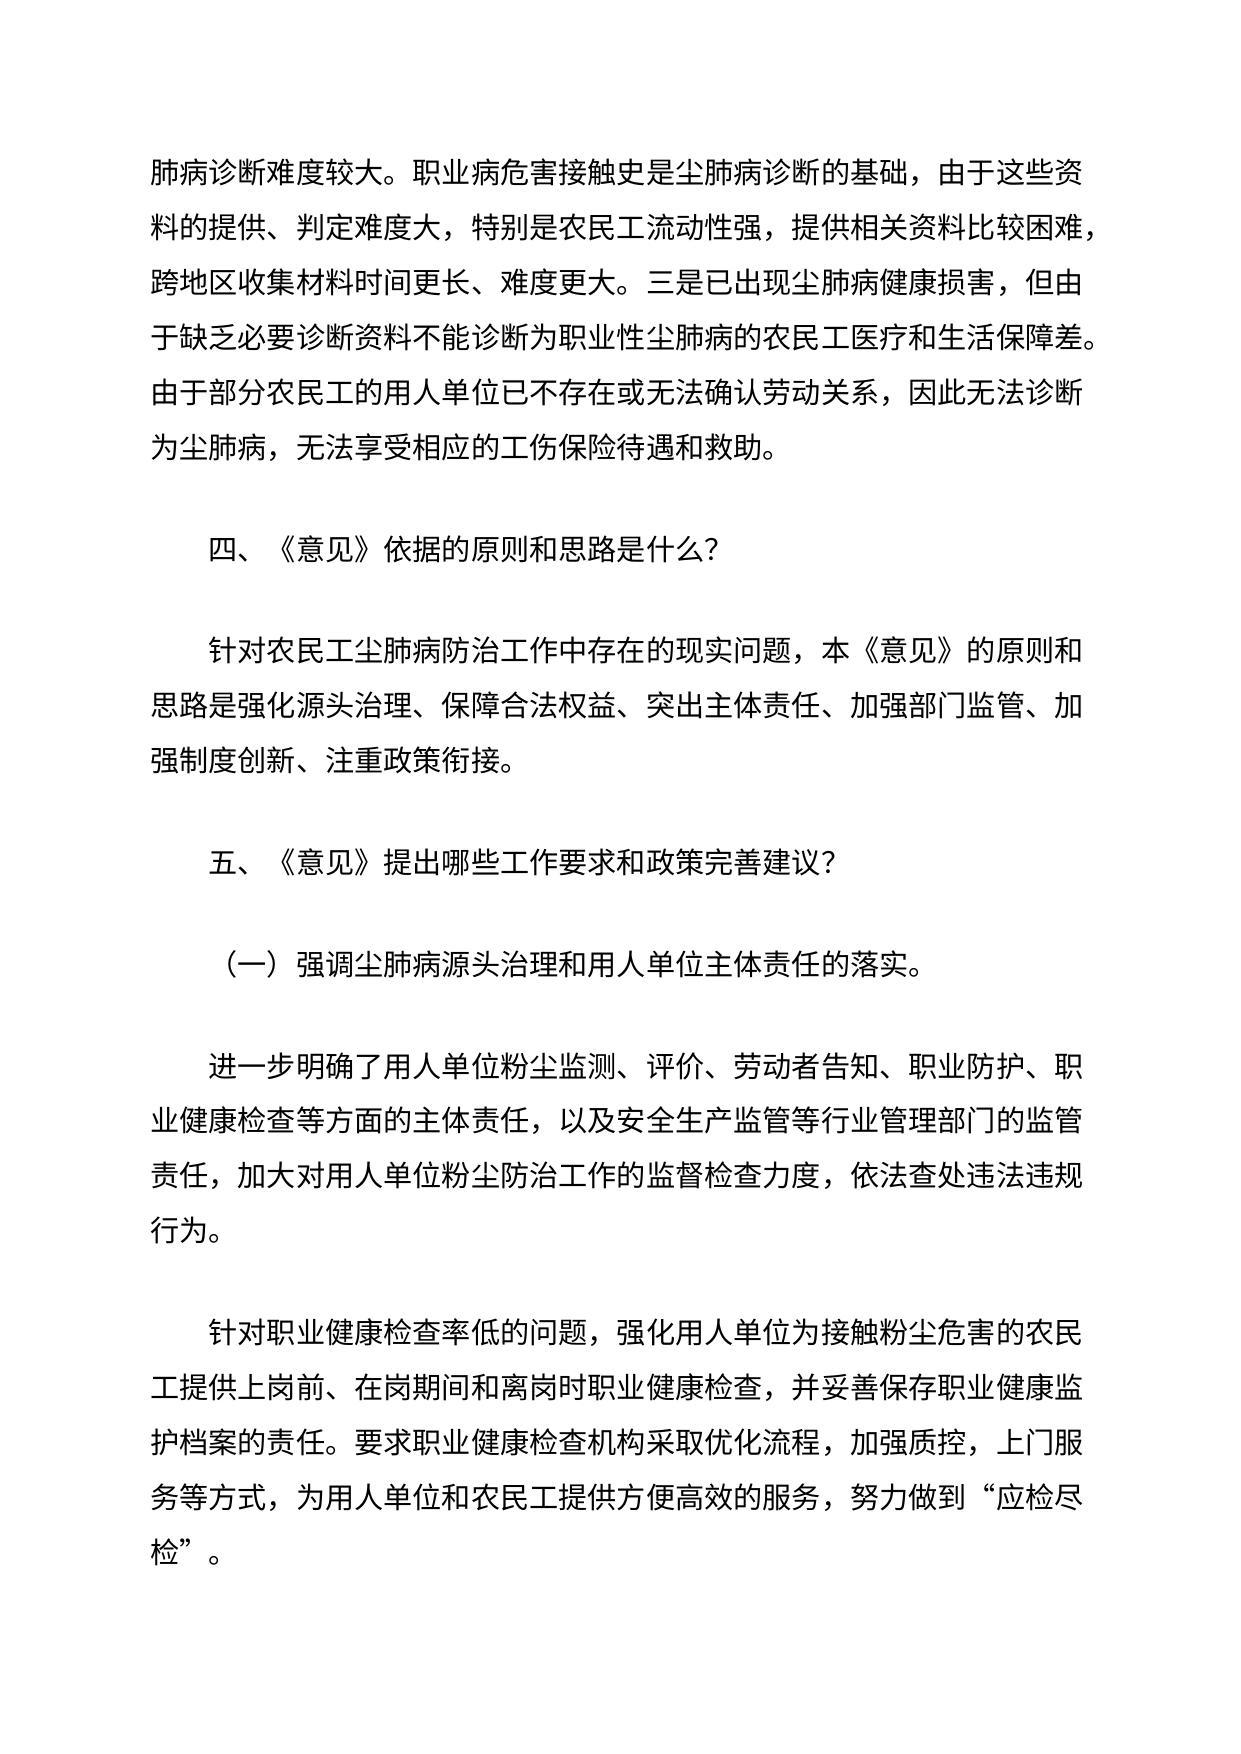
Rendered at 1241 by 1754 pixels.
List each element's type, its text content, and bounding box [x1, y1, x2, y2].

text 进一步明确了用人单位粉尘监测、评价、劳动者告知、职业防护、职业健康检查等方面的主体责任，以及安全生产监管等行业管理部门的监管责任，加大对用人单位粉尘防治工作的监督检查力度，依法查处违法违规行为。 [150, 1043, 1090, 1250]
text （一）强调尘肺病源头治理和用人单位主体责任的落实。 [150, 941, 1090, 984]
text 针对农民工尘肺病防治工作中存在的现实问题，本《意见》的原则和思路是强化源头治理、保障合法权益、突出主体责任、加强部门监管、加强制度创新、注重政策衔接。 [150, 628, 1090, 780]
text 五、《意见》提出哪些工作要求和政策完善建议？ [150, 839, 1090, 882]
text 四、《意见》依据的原则和思路是什么？ [150, 526, 1090, 568]
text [150, 150, 1090, 467]
text 针对职业健康检查率低的问题，强化用人单位为接触粉尘危害的农民工提供上岗前、在岗期间和离岗时职业健康检查，并妥善保存职业健康监护档案的责任。要求职业健康检查机构采取优化流程，加强质控，上门服务等方式，为用人单位和农民工提供方便高效的服务，努力做到“应检尽检”。 [150, 1309, 1090, 1571]
